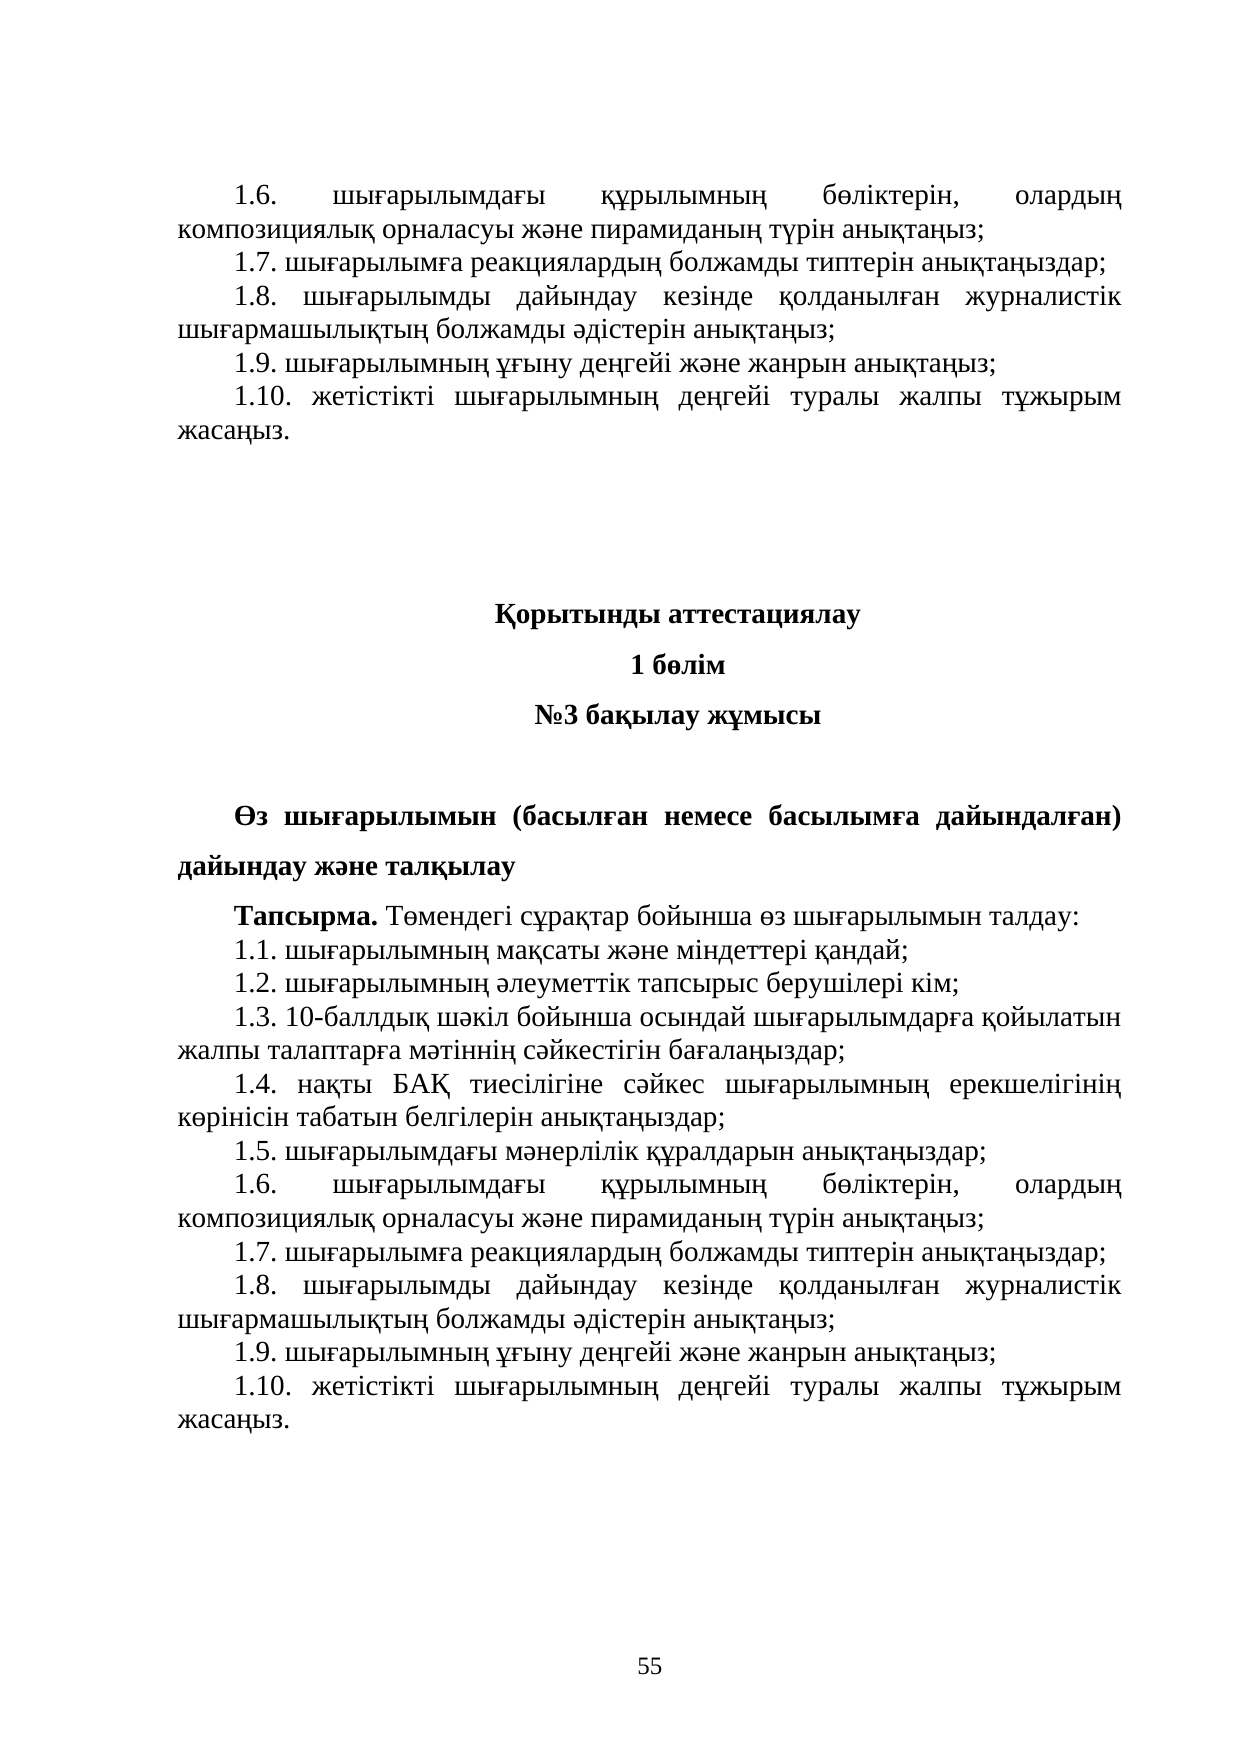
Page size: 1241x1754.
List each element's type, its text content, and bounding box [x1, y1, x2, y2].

text 1.1. шығарылымның мақсаты және міндеттері қандай; [177, 932, 1122, 965]
text 1.3. 10-баллдық шәкіл бойынша осындай шығарылымдарға қойылатын жалпы талаптарға мәтіннің сәйкестігін бағалаңыздар; [177, 999, 1122, 1066]
text 1.10. жетістікті шығарылымның деңгейі туралы жалпы тұжырым жасаңыз. [177, 1368, 1122, 1435]
text №3 бақылау жұмысы [177, 697, 1122, 731]
text 1.7. шығарылымға реакциялардың болжамды типтерін анықтаңыздар; [177, 1234, 1122, 1267]
text Тапсырма. Төмендегі сұрақтар бойынша өз шығарылымын талдау: [177, 898, 1122, 932]
text 1.7. шығарылымға реакциялардың болжамды типтерін анықтаңыздар; [177, 244, 1122, 278]
text Өз шығарылымын (басылған немесе басылымға дайындалған) дайындау және талқылау [177, 798, 1122, 882]
text 1.8. шығарылымды дайындау кезінде қолданылған журналистік шығармашылықтың болжамды әдістерін анықтаңыз; [177, 1267, 1122, 1334]
text 1.9. шығарылымның ұғыну деңгейі және жанрын анықтаңыз; [177, 1334, 1122, 1368]
text 1.10. жетістікті шығарылымның деңгейі туралы жалпы тұжырым жасаңыз. [177, 378, 1122, 446]
text 1.4. нақты БАҚ тиесілігіне сәйкес шығарылымның ерекшелігінің көрінісін табатын белгілерін анықтаңыздар; [177, 1066, 1122, 1133]
text 1.6. шығарылымдағы құрылымның бөліктерін, олардың композициялық орналасуы және пирамиданың түрін анықтаңыз; [177, 177, 1122, 244]
text 1.9. шығарылымның ұғыну деңгейі және жанрын анықтаңыз; [177, 345, 1122, 378]
text 1.6. шығарылымдағы құрылымның бөліктерін, олардың композициялық орналасуы және пирамиданың түрін анықтаңыз; [177, 1167, 1122, 1234]
text 1.8. шығарылымды дайындау кезінде қолданылған журналистік шығармашылықтың болжамды әдістерін анықтаңыз; [177, 278, 1122, 345]
text Қорытынды аттестациялау [177, 596, 1122, 630]
text 1.2. шығарылымның әлеуметтік тапсырыс берушілері кім; [177, 965, 1122, 999]
text 1.5. шығарылымдағы мәнерлілік құралдарын анықтаңыздар; [177, 1133, 1122, 1167]
text 1 бөлім [177, 647, 1122, 680]
